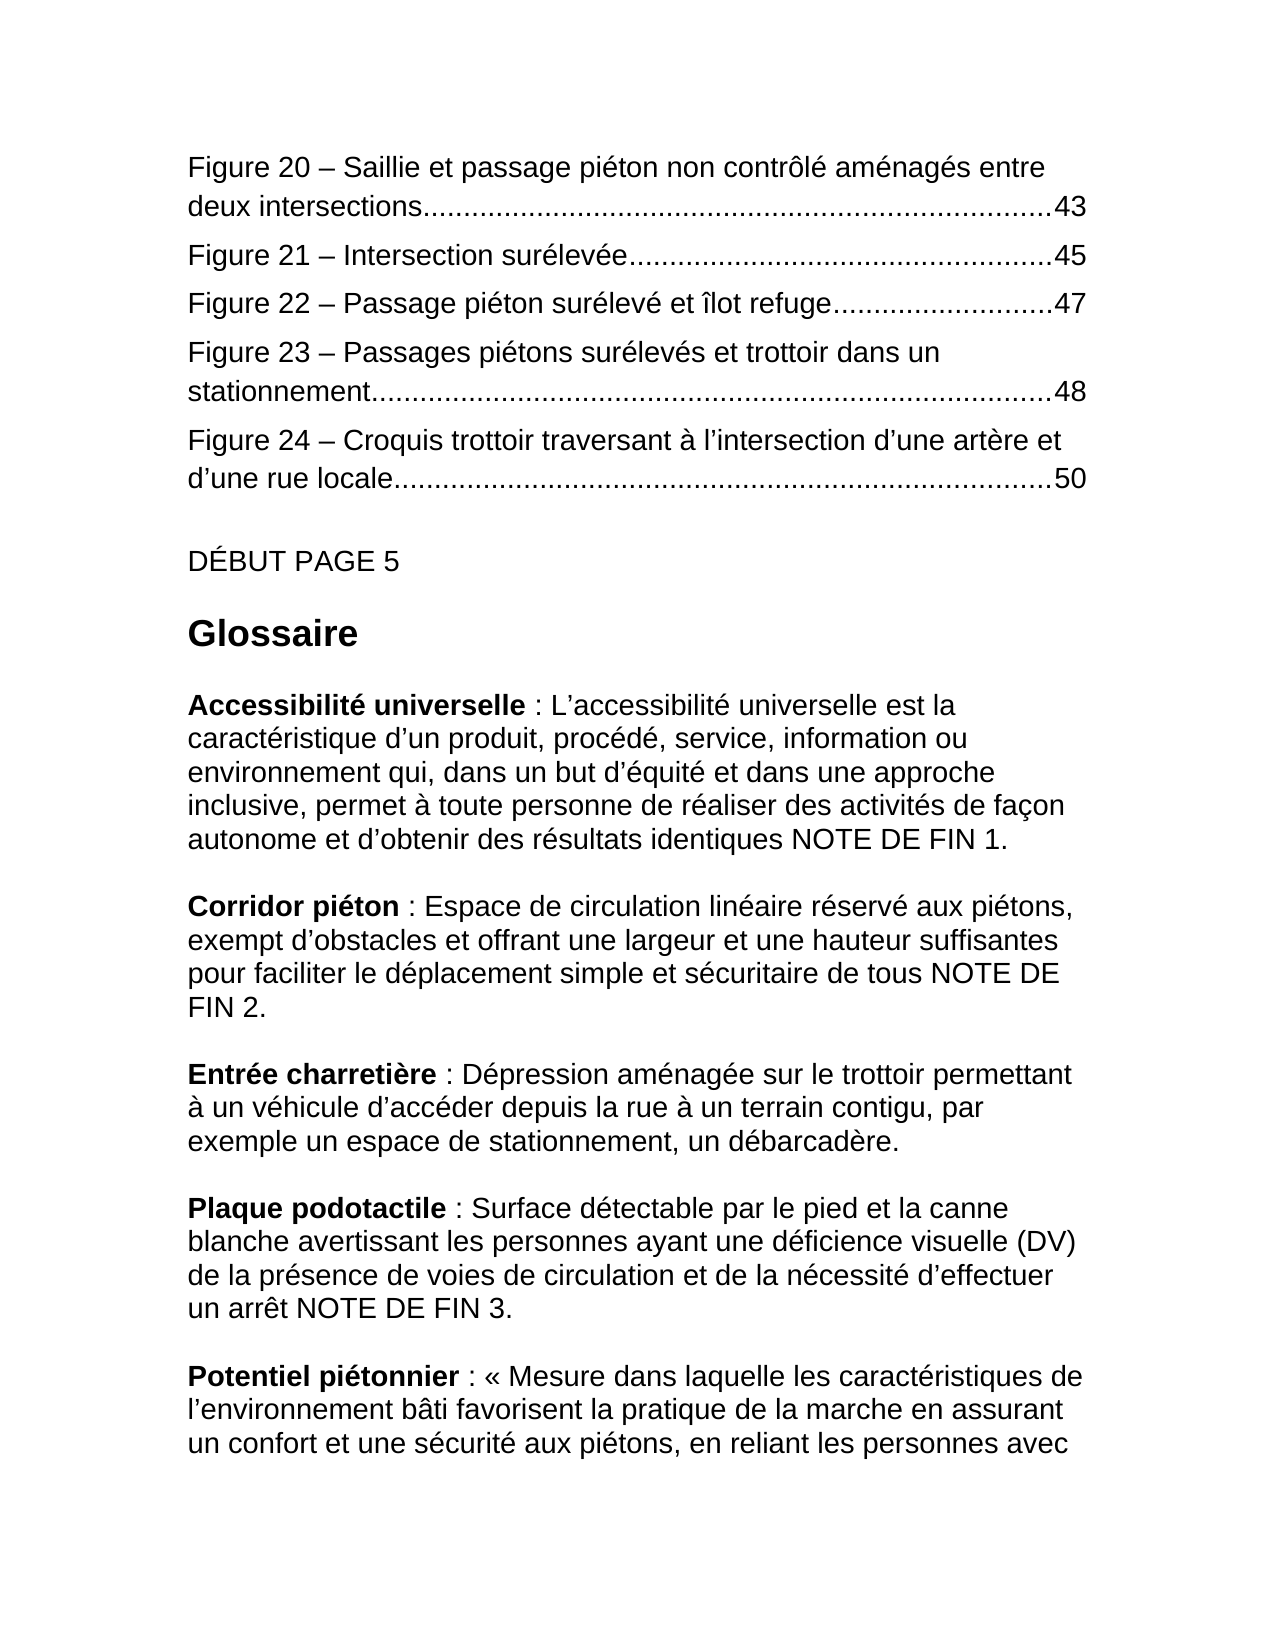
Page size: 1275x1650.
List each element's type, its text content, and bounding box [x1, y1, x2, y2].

text Figure 24 – Croquis trottoir traversant à l’intersection d’une artère et d’une rue locale 50 [187, 423, 1087, 495]
text Figure 23 – Passages piétons surélevés et trottoir dans un stationnement 48 [187, 335, 1087, 407]
text Accessibilité universelle : L’accessibilité universelle est la caractéristique d’un produit, procédé, service, information ou environnement qui, dans un but d’équité et dans une approche inclusive, permet à toute personne de réaliser des activités de façon autonome et d’obtenir des résultats identiques NOTE DE FIN 1. [187, 688, 1087, 855]
text Entrée charretière : Dépression aménagée sur le trottoir permettant à un véhicule d’accéder depuis la rue à un terrain contigu, par exemple un espace de stationnement, un débarcadère. [187, 1057, 1087, 1157]
text Figure 22 – Passage piéton surélevé et îlot refuge 47 [187, 286, 1087, 320]
text Figure 21 – Intersection surélevée 45 [187, 237, 1087, 271]
text Plaque podotactile : Surface détectable par le pied et la canne blanche avertissant les personnes ayant une déficience visuelle (DV) de la présence de voies de circulation et de la nécessité d’effectuer un arrêt NOTE DE FIN 3. [187, 1191, 1087, 1325]
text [187, 1358, 1087, 1459]
subtitle Glossaire [187, 611, 1087, 654]
text DÉBUT PAGE 5 [187, 544, 1087, 577]
text Corridor piéton : Espace de circulation linéaire réservé aux piétons, exempt d’obstacles et offrant une largeur et une hauteur suffisantes pour faciliter le déplacement simple et sécuritaire de tous NOTE DE FIN 2. [187, 889, 1087, 1023]
text Figure 20 – Saillie et passage piéton non contrôlé aménagés entre deux intersections 43 [187, 150, 1087, 222]
